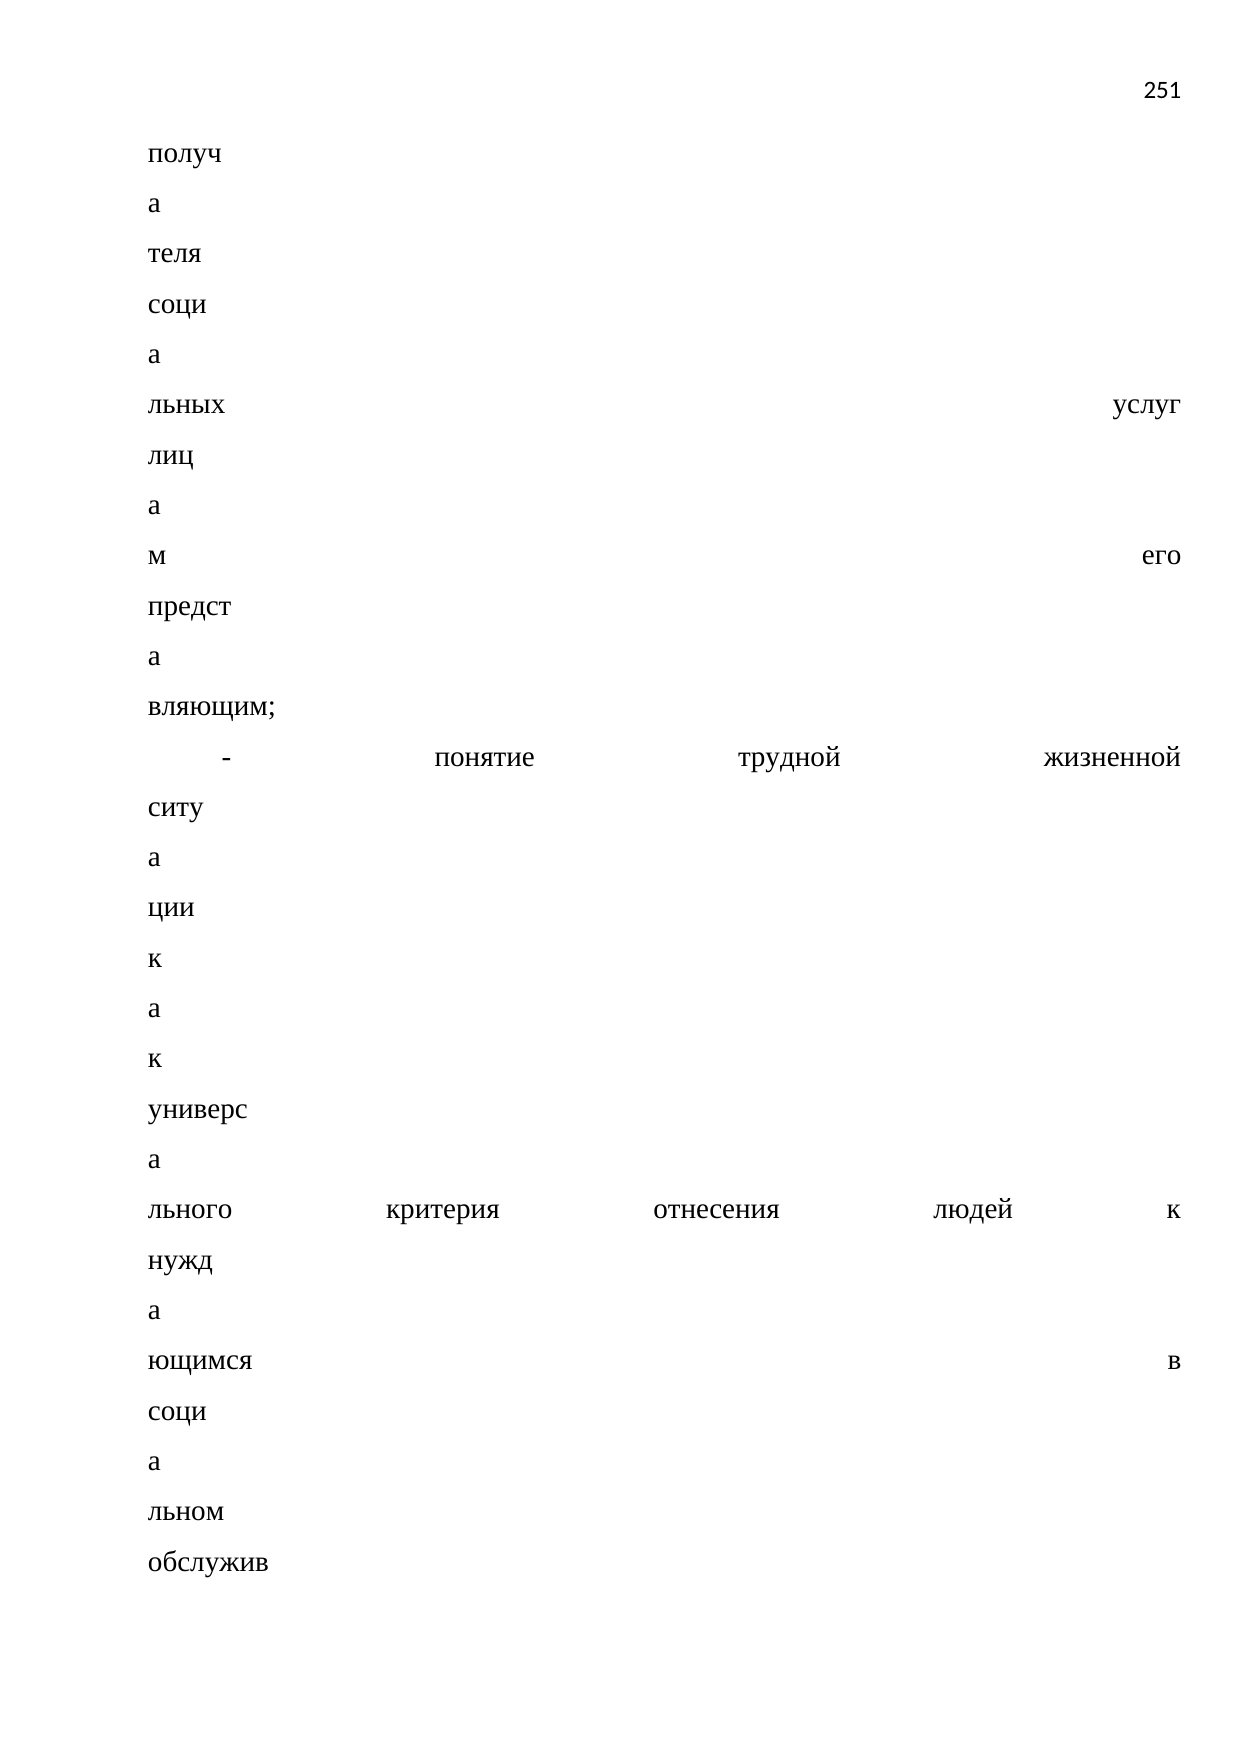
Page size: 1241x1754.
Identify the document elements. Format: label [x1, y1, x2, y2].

text [148, 739, 1181, 1577]
text [148, 135, 1181, 722]
